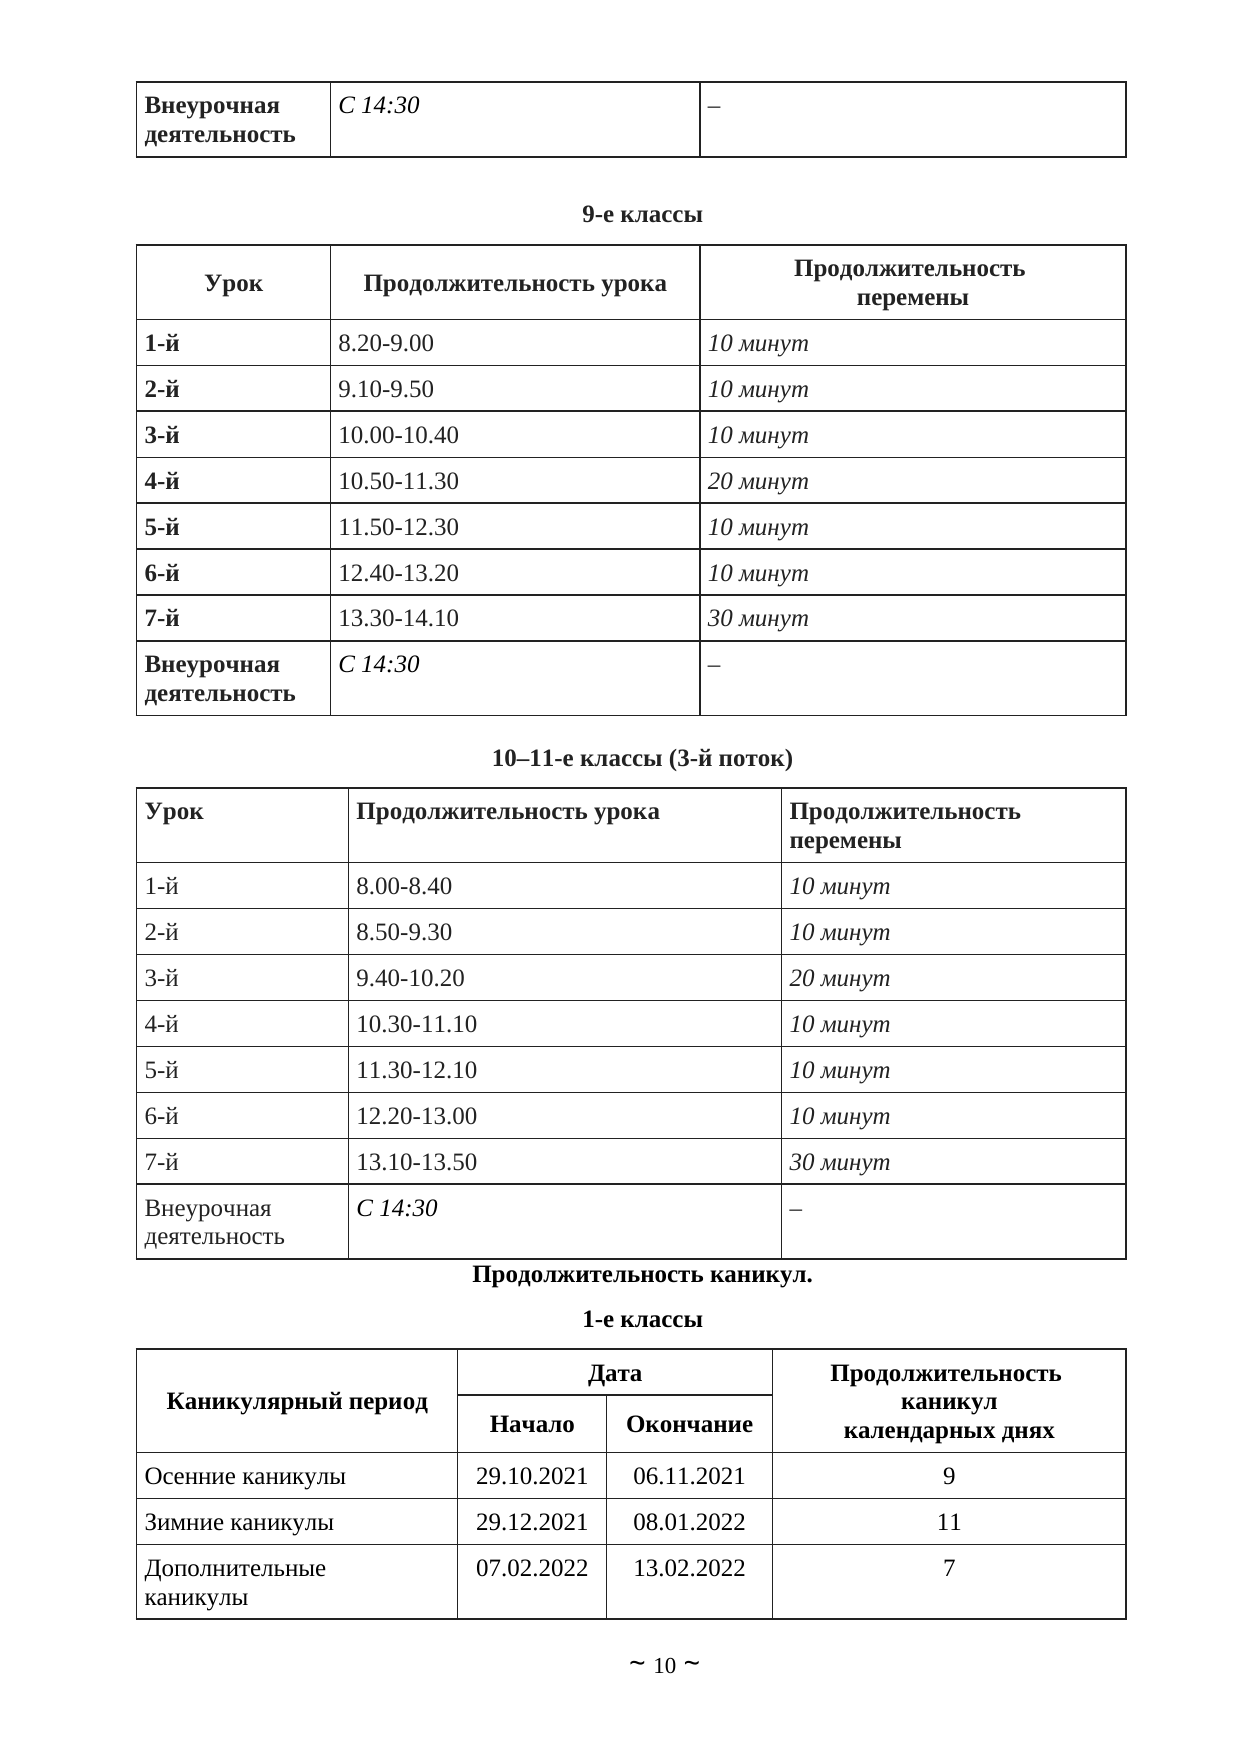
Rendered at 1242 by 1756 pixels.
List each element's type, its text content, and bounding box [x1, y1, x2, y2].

table_cell 12.40-13.20 [331, 550, 699, 594]
table_cell 1-й [137, 863, 348, 908]
table_cell 5-й [137, 1047, 348, 1091]
table_cell 10.00-10.40 [331, 412, 699, 456]
table_cell 10 минут [782, 1001, 1125, 1046]
table_cell 10 минут [701, 504, 1125, 548]
table_cell 11.50-12.30 [331, 504, 699, 548]
table_cell Внеурочная деятельность [137, 642, 330, 715]
table_cell – [701, 642, 1125, 715]
table_cell Зимние каникулы [137, 1499, 457, 1544]
table_cell 9.10-9.50 [331, 366, 699, 410]
table_cell 10 минут [782, 1093, 1125, 1137]
table_cell Начало [458, 1396, 606, 1452]
table_header Каникулярный период [137, 1350, 457, 1452]
table_cell С 14:30 [349, 1185, 781, 1258]
table_cell 4-й [137, 1001, 348, 1046]
table_cell 6-й [137, 1093, 348, 1137]
table_cell 10 минут [782, 863, 1125, 908]
table_cell 10 минут [701, 320, 1125, 364]
text 9-е классы [148, 199, 1137, 228]
table_cell 29.10.2021 [458, 1453, 606, 1498]
text Продолжительность каникул. [148, 1259, 1137, 1288]
table_cell 11 [773, 1499, 1125, 1544]
table_cell Дополнительные каникулы [137, 1545, 457, 1618]
table_cell – [782, 1185, 1125, 1258]
table_cell 1-й [137, 320, 330, 364]
table_cell 13.02.2022 [607, 1545, 772, 1618]
table_cell 29.12.2021 [458, 1499, 606, 1544]
table_cell 7-й [137, 1139, 348, 1183]
table_cell С 14:30 [331, 83, 699, 156]
table_cell 7 [773, 1545, 1125, 1618]
table_header Продолжительность перемены [782, 789, 1125, 862]
table_cell 2-й [137, 366, 330, 410]
table_cell 07.02.2022 [458, 1545, 606, 1618]
table_cell 10.30-11.10 [349, 1001, 781, 1046]
table_cell 4-й [137, 458, 330, 502]
text 10–11-е классы (3-й поток) [148, 743, 1137, 771]
table_header Продолжительность урока [331, 246, 699, 318]
table_cell 13.30-14.10 [331, 596, 699, 640]
table_cell 10 минут [782, 1047, 1125, 1091]
table_cell 9.40-10.20 [349, 955, 781, 999]
table_cell 8.50-9.30 [349, 909, 781, 954]
table_cell 10 минут [701, 412, 1125, 456]
table_cell 10 минут [701, 366, 1125, 410]
table_cell 10.50-11.30 [331, 458, 699, 502]
text 1-е классы [148, 1304, 1137, 1333]
table_header Продолжительность перемены [701, 246, 1125, 318]
table_cell 8.20-9.00 [331, 320, 699, 364]
table_cell 13.10-13.50 [349, 1139, 781, 1183]
table_cell 9 [773, 1453, 1125, 1498]
table_cell 11.30-12.10 [349, 1047, 781, 1091]
table_cell 10 минут [782, 909, 1125, 954]
table_cell Внеурочная деятельность [137, 83, 330, 156]
table_cell 20 минут [782, 955, 1125, 999]
table_cell 3-й [137, 412, 330, 456]
table_header Урок [137, 246, 330, 318]
table_cell 30 минут [782, 1139, 1125, 1183]
table_cell 2-й [137, 909, 348, 954]
table_header Урок [137, 789, 348, 862]
table_cell 7-й [137, 596, 330, 640]
table_header Продолжительность каникул календарных днях [773, 1350, 1125, 1452]
table_cell 30 минут [701, 596, 1125, 640]
table_cell – [701, 83, 1125, 156]
table_cell 06.11.2021 [607, 1453, 772, 1498]
table_cell 8.00-8.40 [349, 863, 781, 908]
table_cell 6-й [137, 550, 330, 594]
table_cell 12.20-13.00 [349, 1093, 781, 1137]
table_cell Внеурочная деятельность [137, 1185, 348, 1258]
table_header Продолжительность урока [349, 789, 781, 862]
table_cell 10 минут [701, 550, 1125, 594]
table_cell 3-й [137, 955, 348, 999]
table_cell С 14:30 [331, 642, 699, 715]
table_cell 5-й [137, 504, 330, 548]
table_cell Окончание [607, 1396, 772, 1452]
table_cell 20 минут [701, 458, 1125, 502]
table_cell 08.01.2022 [607, 1499, 772, 1544]
table_cell Осенние каникулы [137, 1453, 457, 1498]
table_header Дата [458, 1350, 772, 1394]
